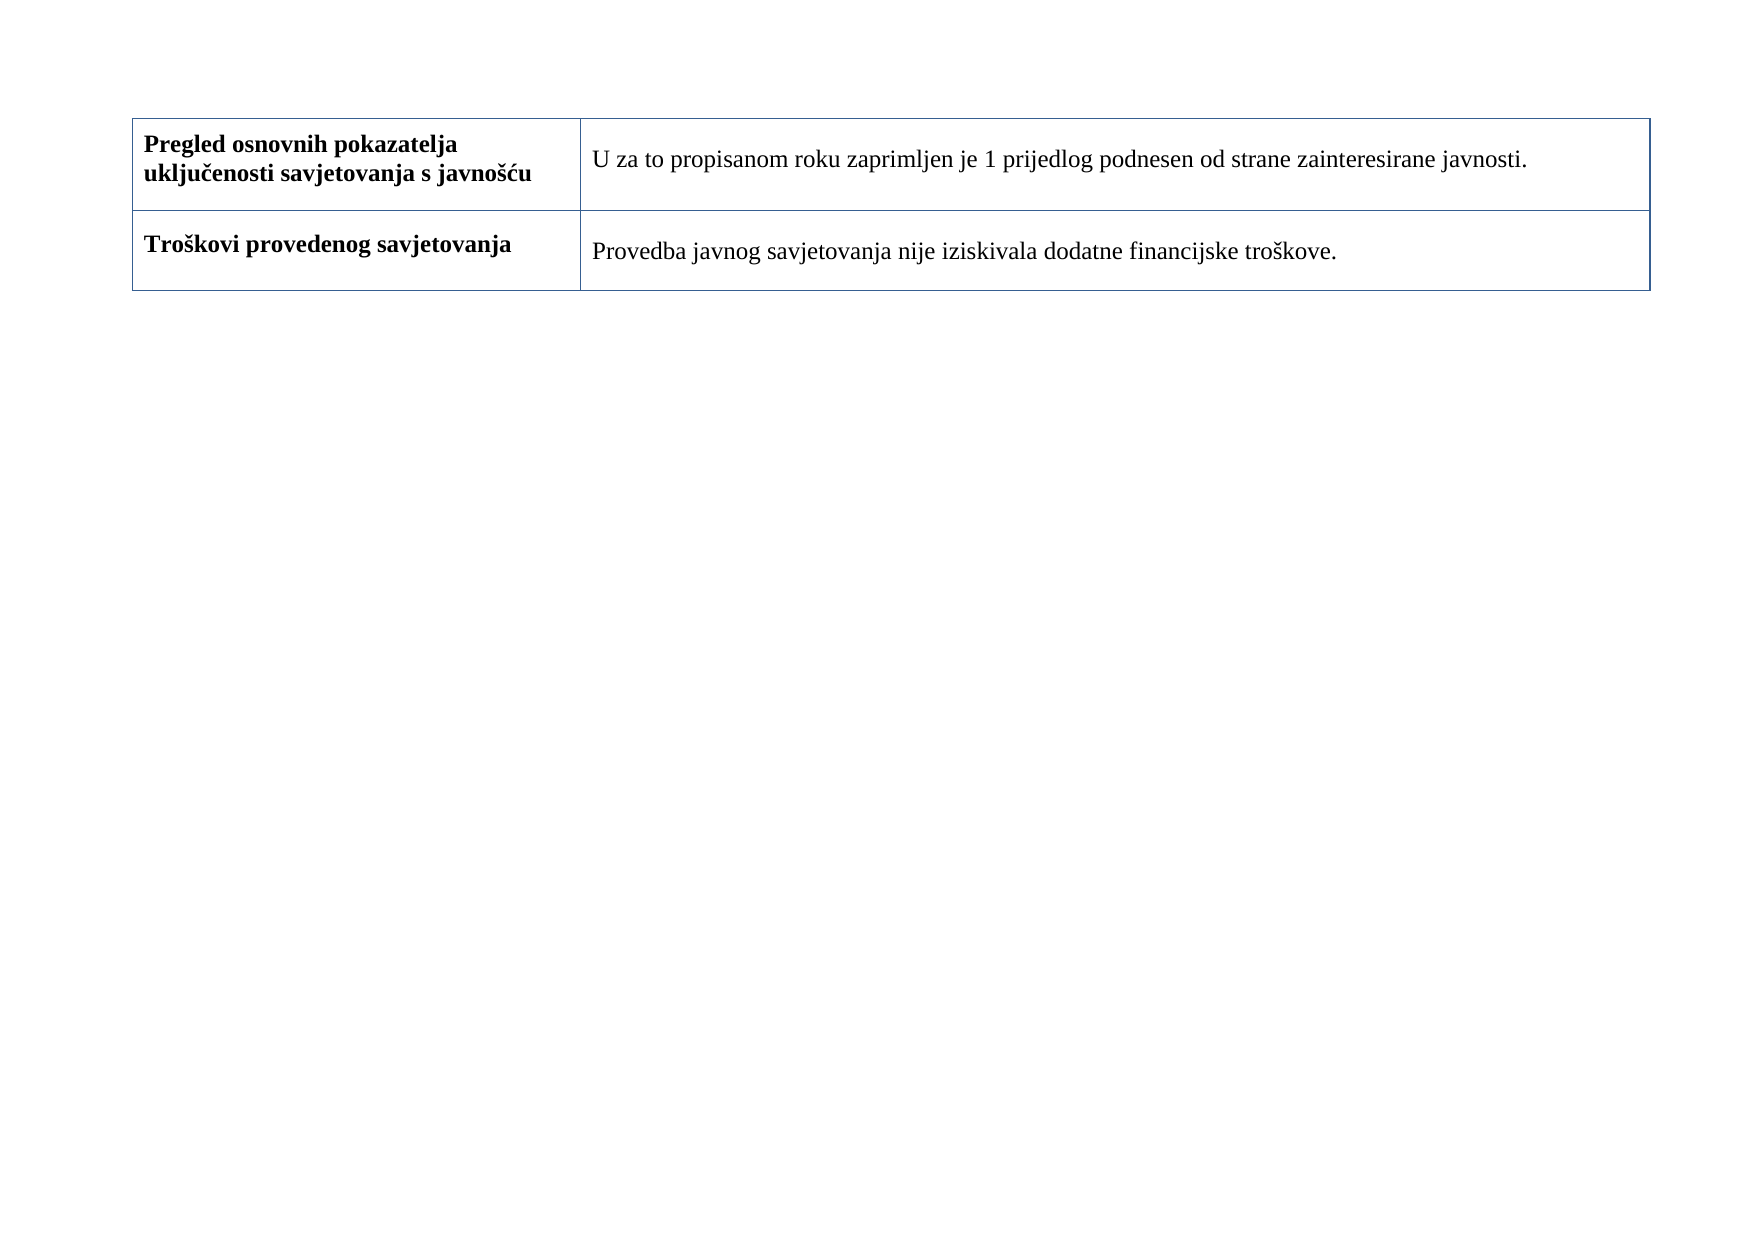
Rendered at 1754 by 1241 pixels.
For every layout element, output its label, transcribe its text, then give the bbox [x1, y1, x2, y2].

table_cell U za to propisanom roku zaprimljen je 1 prijedlog podnesen od strane zainteresirane javnosti. [581, 119, 1649, 210]
table_cell Troškovi provedenog savjetovanja [133, 211, 580, 289]
table_cell Pregled osnovnih pokazatelja uključenosti savjetovanja s javnošću [133, 119, 580, 210]
table_cell Provedba javnog savjetovanja nije iziskivala dodatne financijske troškove. [581, 211, 1649, 289]
